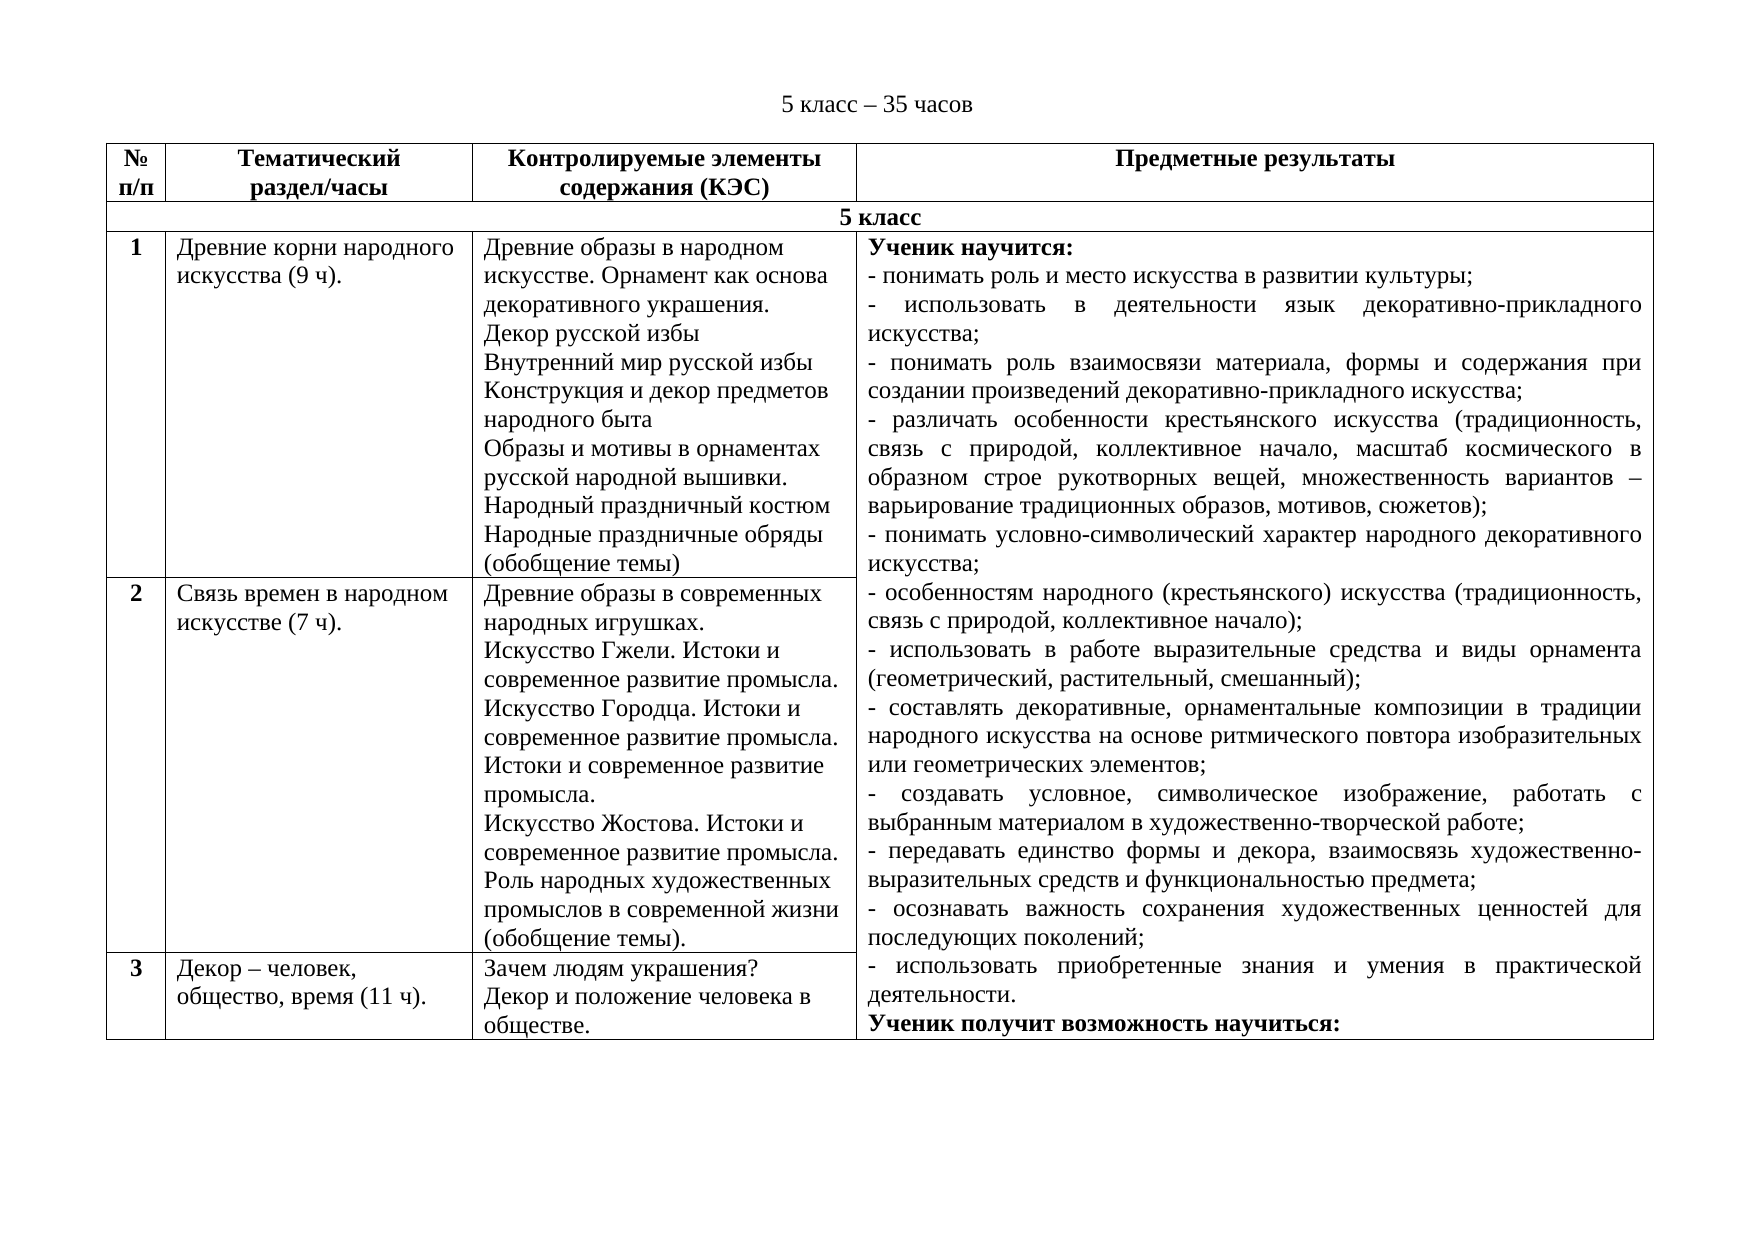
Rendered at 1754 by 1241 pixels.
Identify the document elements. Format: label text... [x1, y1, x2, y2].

table_cell 5 класс [107, 202, 1653, 231]
text 5 класс – 35 часов [118, 89, 1636, 117]
table_header Тематический раздел/часы [166, 144, 472, 201]
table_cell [473, 953, 856, 1039]
table_cell 1 [107, 232, 165, 577]
table_cell 2 [107, 578, 165, 952]
table_header № п/п [107, 144, 165, 201]
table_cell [166, 953, 472, 1039]
table_cell Ученик научится: - понимать роль и место искусства в развитии культуры; - использовать в деятельности язык декоративно-прикладного искусства; - понимать роль взаимосвязи материала, формы и содержания при создании произведений декоративно-прикладного искусства; - различать особенности крестьянского искусства (традиционность, связь с природой, коллективное начало, масштаб космического в образном строе рукотворных вещей, множественность вариантов – варьирование традиционных образов, мотивов, сюжетов); - понимать условно-символический характер народного декоративного искусства; - особенностям народного (крестьянского) искусства (традиционность, связь с природой, коллективное начало); - использовать в работе выразительные средства и виды орнамента (геометрический, растительный, смешанный); - составлять декоративные, орнаментальные композиции в традиции народного искусства на основе ритмического повтора изобразительных или геометрических элементов; - создавать условное, символическое изображение, работать с выбранным материалом в художественно-творческой работе; - передавать единство формы и декора, взаимосвязь художественно-выразительных средств и функциональностью предмета; - осознавать важность сохранения художественных ценностей для последующих поколений; - использовать приобретенные знания и умения в практической деятельности. Ученик получит возможность научиться: - осознавать потенциал искусства в познании мира, в формировании отношения к человеку, природным и социальным явлениям; - отображать в рисунках и проектах единство формы и декора (на доступном уровне); - создавать собственные проекты-импровизации на основе образного языка народного искусства, современных народных промыслов (ограничение цветовой палитры, вариации орнаментальных мотивов); - создавать художественно-декоративные проекты предметной среды, объединенные единой стилистикой (предметы быта, мебель, одежда, детали интерьера определенной эпохи); - объединять в индивидуально-коллективной работе творческие усилия по созданию проектов украшения интерьера, других декоративных работ, выполненных в материале; - различать по стилистическим особенностям декоративное искусство разных времен и народов (Древней Руси, Древнего Египта, Древней Греции, средневековой Европы, Западной Европы); - владеть практическими навыками выразительного исполнения фактуры, цвета, формы, объема, пространства в процессе создания декоративных композиций; - осознавать необходимость развитого эстетического вкуса в жизни современного человека. [857, 232, 1653, 1039]
table_cell Древние корни народного искусства (9 ч). [166, 232, 472, 577]
table_cell Связь времен в народном искусстве (7 ч). [166, 578, 472, 952]
table_header Предметные результаты [857, 144, 1653, 201]
table_cell 3 [107, 953, 165, 1039]
table_cell Древние образы в народном искусстве. Орнамент как основа декоративного украшения. Декор русской избы Внутренний мир русской избы Конструкция и декор предметов народного быта Образы и мотивы в орнаментах русской народной вышивки. Народный праздничный костюм Народные праздничные обряды (обобщение темы) [473, 232, 856, 577]
table_cell Древние образы в современных народных игрушках. Искусство Гжели. Истоки и современное развитие промысла. Искусство Городца. Истоки и современное развитие промысла. Истоки и современное развитие промысла. Искусство Жостова. Истоки и современное развитие промысла. Роль народных художественных промыслов в современной жизни (обобщение темы). [473, 578, 856, 952]
table_header Контролируемые элементы содержания (КЭС) [473, 144, 856, 201]
